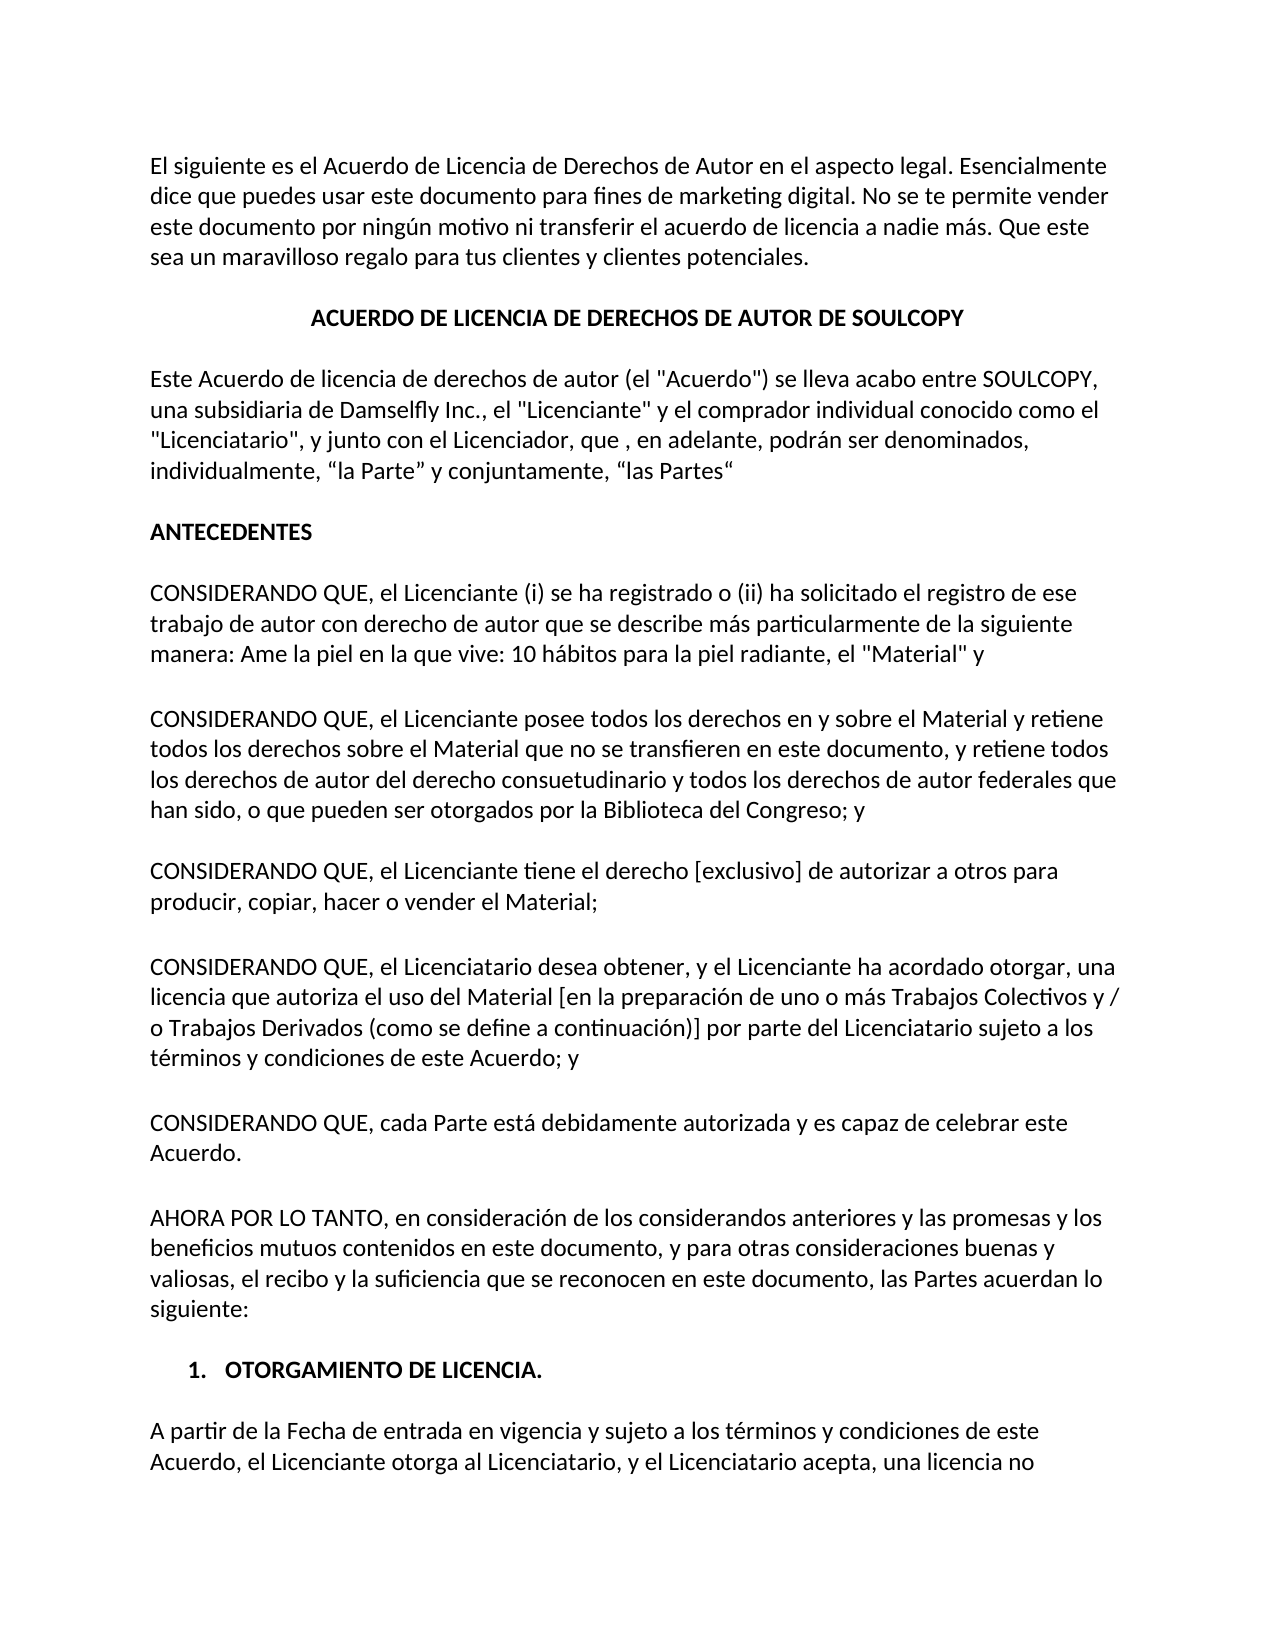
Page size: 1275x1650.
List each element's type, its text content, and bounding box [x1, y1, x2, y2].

list OTORGAMIENTO DE LICENCIA. [187, 1354, 1125, 1385]
text El siguiente es el Acuerdo de Licencia de Derechos de Autor en el aspecto legal. Esencialmente dice que puedes usar este documento para fines de marketing digital. No se te permite vender este documento por ningún motivo ni transferir el acuerdo de licencia a nadie más. Que este sea un maravilloso regalo para tus clientes y clientes potenciales. [150, 150, 1125, 272]
text CONSIDERANDO QUE, cada Parte está debidamente autorizada y es capaz de celebrar este Acuerdo. [150, 1107, 1125, 1168]
text CONSIDERANDO QUE, el Licenciante posee todos los derechos en y sobre el Material y retiene todos los derechos sobre el Material que no se transfieren en este documento, y retiene todos los derechos de autor del derecho consuetudinario y todos los derechos de autor federales que han sido, o que pueden ser otorgados por la Biblioteca del Congreso; y [150, 703, 1125, 825]
text Este Acuerdo de licencia de derechos de autor (el "Acuerdo") se lleva acabo entre SOULCOPY, una subsidiaria de Damselfly Inc., el "Licenciante" y el comprador individual conocido como el "Licenciatario", y junto con el Licenciador, que , en adelante, podrán ser denominados, individualmente, “la Parte” y conjuntamente, “las Partes“ [150, 364, 1125, 486]
text ANTECEDENTES [150, 516, 1125, 547]
text CONSIDERANDO QUE, el Licenciatario desea obtener, y el Licenciante ha acordado otorgar, una licencia que autoriza el uso del Material [en la preparación de uno o más Trabajos Colectivos y / o Trabajos Derivados (como se define a continuación)] por parte del Licenciatario sujeto a los términos y condiciones de este Acuerdo; y [150, 951, 1125, 1073]
text AHORA POR LO TANTO, en consideración de los considerandos anteriores y las promesas y los beneficios mutuos contenidos en este documento, y para otras consideraciones buenas y valiosas, el recibo y la suficiencia que se reconocen en este documento, las Partes acuerdan lo siguiente: [150, 1202, 1125, 1324]
text CONSIDERANDO QUE, el Licenciante (i) se ha registrado o (ii) ha solicitado el registro de ese trabajo de autor con derecho de autor que se describe más particularmente de la siguiente manera: Ame la piel en la que vive: 10 hábitos para la piel radiante, el "Material" y [150, 577, 1125, 669]
text ACUERDO DE LICENCIA DE DERECHOS DE AUTOR DE SOULCOPY [150, 303, 1125, 333]
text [150, 1416, 1125, 1477]
text CONSIDERANDO QUE, el Licenciante tiene el derecho [exclusivo] de autorizar a otros para producir, copiar, hacer o vender el Material; [150, 856, 1125, 917]
